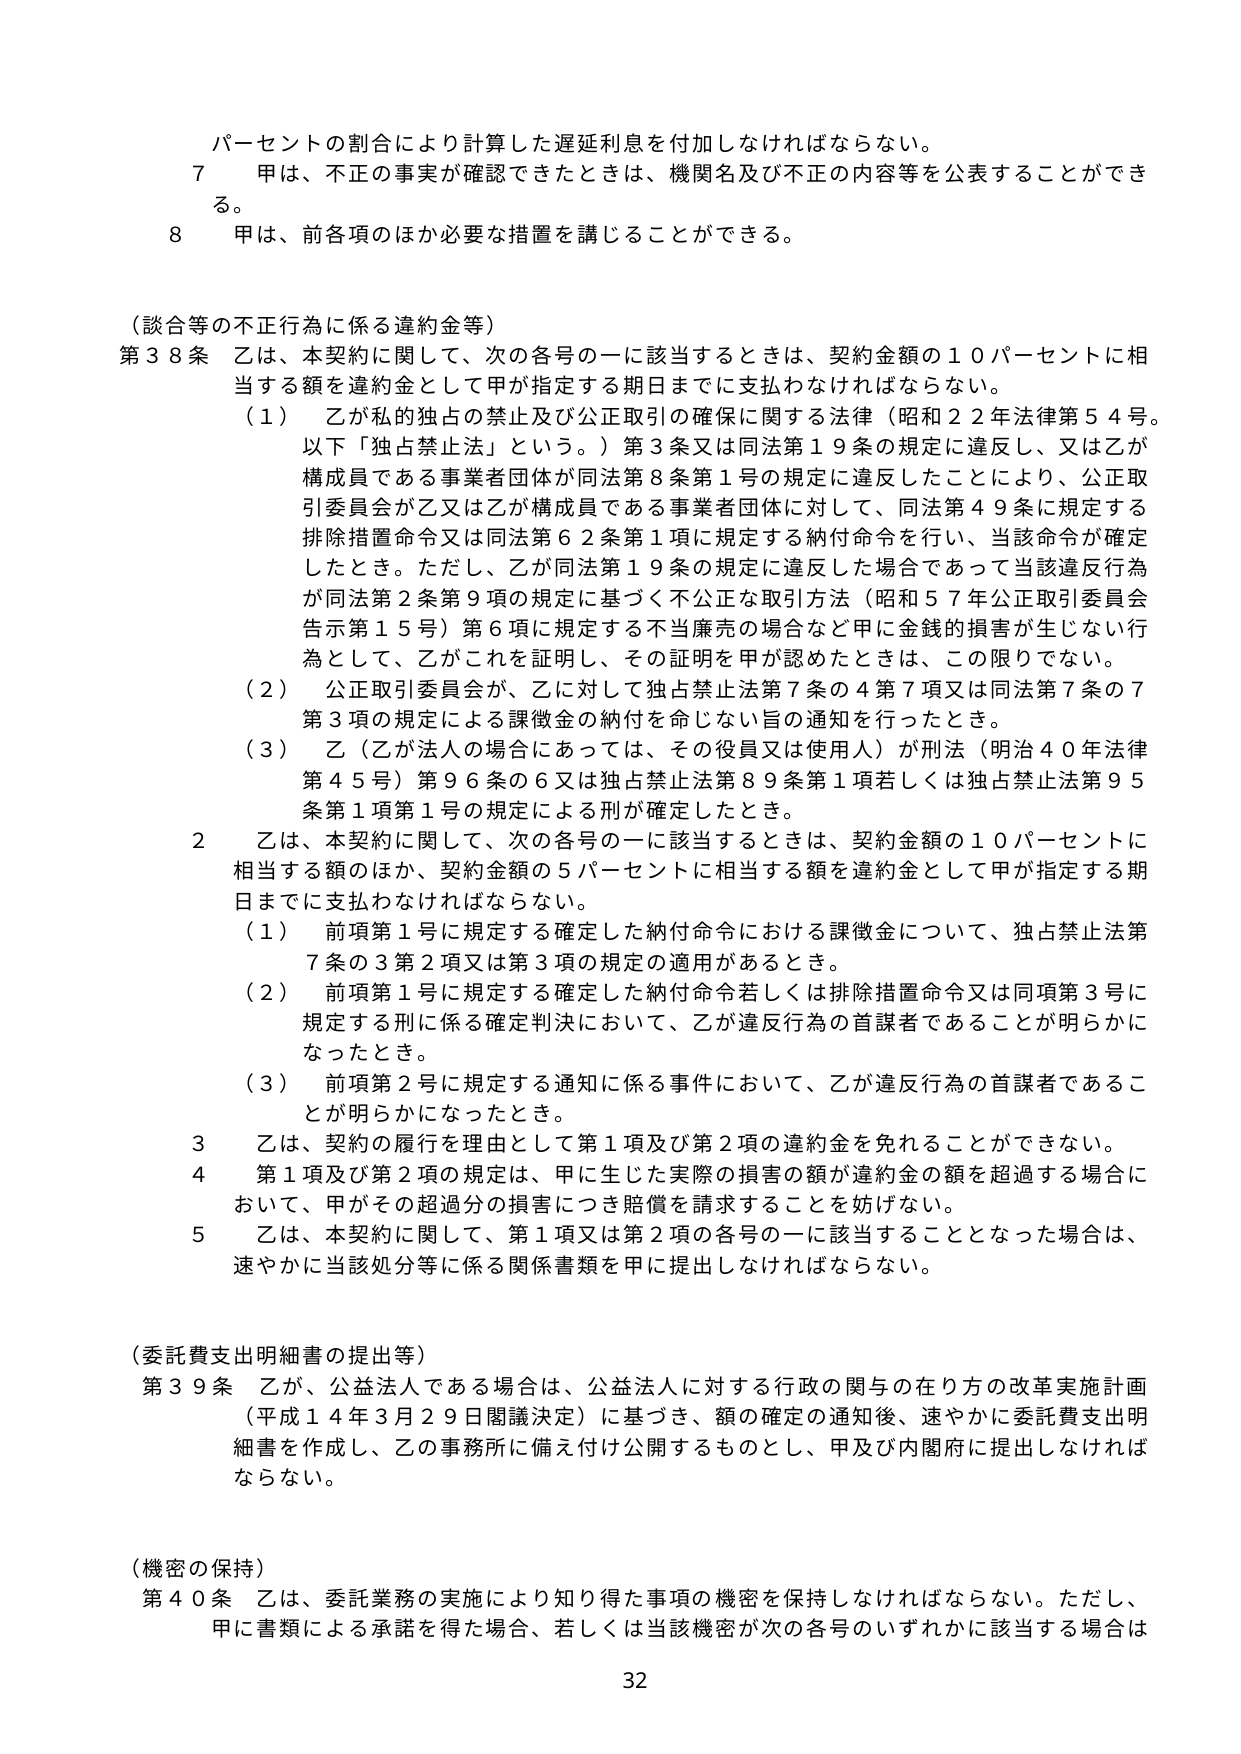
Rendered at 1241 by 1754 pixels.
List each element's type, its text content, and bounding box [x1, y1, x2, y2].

text （１） 前項第１号に規定する確定した納付命令における課徴金について、独占禁止法第７条の３第２項又は第３項の規定の適用があるとき。 [213, 915, 1150, 976]
text （２） 公正取引委員会が、乙に対して独占禁止法第７条の４第７項又は同法第７条の７第３項の規定による課徴金の納付を命じない旨の通知を行ったとき。 [213, 673, 1150, 733]
text （１） 乙が私的独占の禁止及び公正取引の確保に関する法律（昭和２２年法律第５４号。以下「独占禁止法」という。）第３条又は同法第１９条の規定に違反し、又は乙が構成員である事業者団体が同法第８条第１号の規定に違反したことにより、公正取引委員会が乙又は乙が構成員である事業者団体に対して、同法第４９条に規定する排除措置命令又は同法第６２条第１項に規定する納付命令を行い、当該命令が確定したとき。ただし、乙が同法第１９条の規定に違反した場合であって当該違反行為が同法第２条第９項の規定に基づく不公正な取引方法（昭和５７年公正取引委員会告示第１５号）第６項に規定する不当廉売の場合など甲に金銭的損害が生じない行為として、乙がこれを証明し、その証明を甲が認めたときは、この限りでない。 [213, 400, 1150, 673]
text （委託費支出明細書の提出等） [119, 1340, 1150, 1370]
text ３ 乙は、契約の履行を理由として第１項及び第２項の違約金を免れることができない。 [169, 1128, 1150, 1158]
text ４ 第１項及び第２項の規定は、甲に生じた実際の損害の額が違約金の額を超過する場合において、甲がその超過分の損害につき賠償を請求することを妨げない。 [169, 1158, 1150, 1218]
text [165, 127, 1150, 158]
text （２） 前項第１号に規定する確定した納付命令若しくは排除措置命令又は同項第３号に規定する刑に係る確定判決において、乙が違反行為の首謀者であることが明らかになったとき。 [213, 976, 1150, 1067]
text （談合等の不正行為に係る違約金等） [119, 309, 1150, 339]
text ２ 乙は、本契約に関して、次の各号の一に該当するときは、契約金額の１０パーセントに相当する額のほか、契約金額の５パーセントに相当する額を違約金として甲が指定する期日までに支払わなければならない。 [169, 824, 1150, 915]
text ５ 乙は、本契約に関して、第１項又は第２項の各号の一に該当することとなった場合は、速やかに当該処分等に係る関係書類を甲に提出しなければならない。 [169, 1218, 1150, 1279]
text ８ 甲は、前各項のほか必要な措置を講じることができる。 [119, 218, 1150, 248]
text （３） 前項第２号に規定する通知に係る事件において、乙が違反行為の首謀者であることが明らかになったとき。 [213, 1067, 1150, 1128]
text ７ 甲は、不正の事実が確認できたときは、機関名及び不正の内容等を公表することができる。 [165, 158, 1150, 218]
text 第３８条 乙は、本契約に関して、次の各号の一に該当するときは、契約金額の１０パーセントに相当する額を違約金として甲が指定する期日までに支払わなければならない。 [119, 339, 1150, 400]
text （３） 乙（乙が法人の場合にあっては、その役員又は使用人）が刑法（明治４０年法律第４５号）第９６条の６又は独占禁止法第８９条第１項若しくは独占禁止法第９５条第１項第１号の規定による刑が確定したとき。 [213, 733, 1150, 824]
text 第３９条 乙が、公益法人である場合は、公益法人に対する行政の関与の在り方の改革実施計画（平成１４年３月２９日閣議決定）に基づき、額の確定の通知後、速やかに委託費支出明細書を作成し、乙の事務所に備え付け公開するものとし、甲及び内閣府に提出しなければならない。 [119, 1370, 1150, 1491]
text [119, 1582, 1150, 1643]
text （機密の保持） [119, 1552, 1150, 1582]
